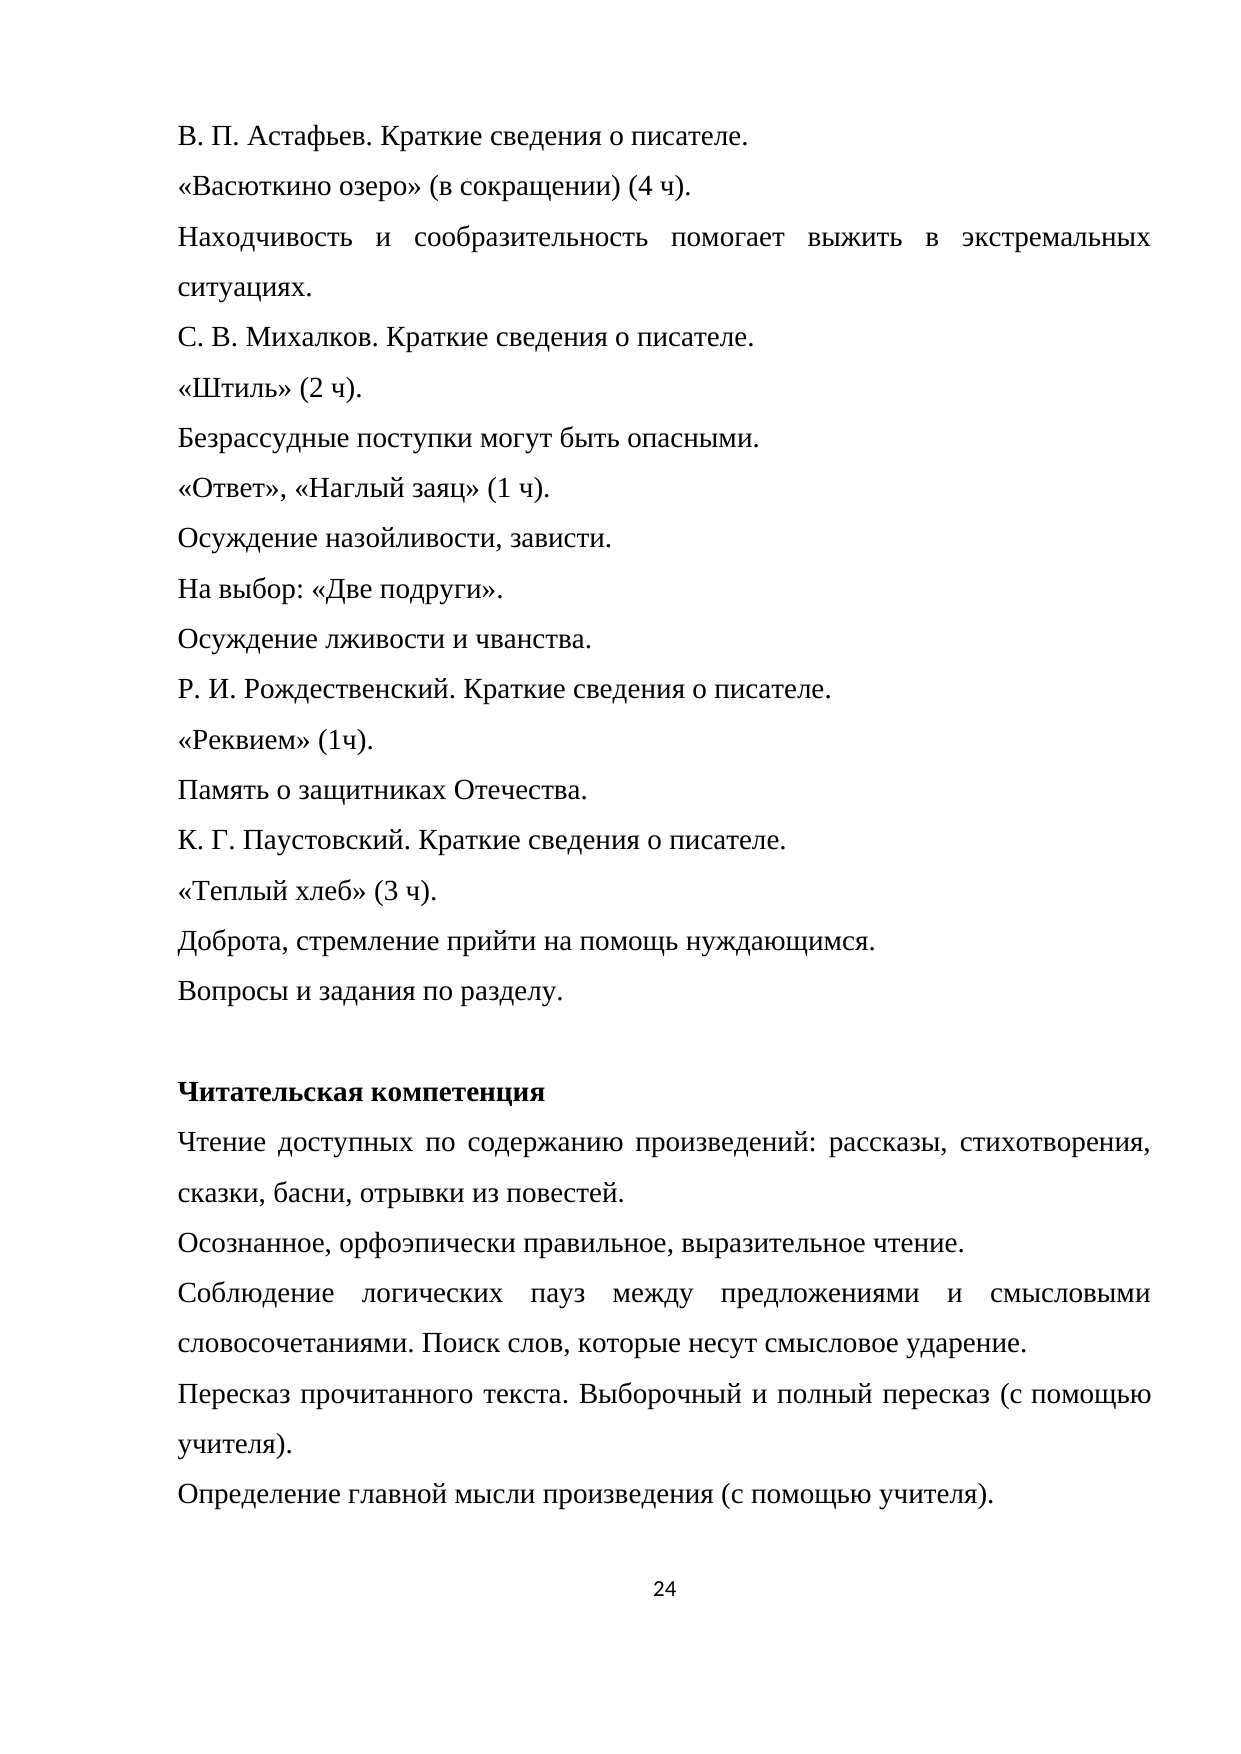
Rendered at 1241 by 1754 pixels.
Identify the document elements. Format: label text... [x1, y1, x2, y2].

text Соблюдение логических пауз между предложениями и смысловыми словосочетаниями. Поиск слов, которые несут смысловое ударение. [177, 1275, 1152, 1359]
text Читательская компетенция [177, 1074, 1152, 1108]
text Находчивость и сообразительность помогает выжить в экстремальных ситуациях. [177, 219, 1152, 303]
text «Ответ», «Наглый заяц» (1 ч). [177, 470, 1152, 504]
text Память о защитниках Отечества. [177, 772, 1152, 806]
text Осознанное, орфоэпически правильное, выразительное чтение. [177, 1225, 1152, 1258]
text «Васюткино озеро» (в сокращении) (4 ч). [177, 168, 1152, 202]
text «Теплый хлеб» (3 ч). [177, 873, 1152, 906]
text Определение главной мысли произведения (с помощью учителя). [177, 1477, 1152, 1510]
text «Реквием» (1ч). [177, 722, 1152, 755]
text Чтение доступных по содержанию произведений: рассказы, стихотворения, сказки, басни, отрывки из повестей. [177, 1124, 1152, 1208]
text Пересказ прочитанного текста. Выборочный и полный пересказ (с помощью учителя). [177, 1376, 1152, 1460]
text К. Г. Паустовский. Краткие сведения о писателе. [177, 822, 1152, 856]
text «Штиль» (2 ч). [177, 370, 1152, 403]
text Осуждение назойливости, зависти. [177, 521, 1152, 554]
text Осуждение лживости и чванства. [177, 621, 1152, 655]
text В. П. Астафьев. Краткие сведения о писателе. [177, 118, 1152, 152]
text Р. И. Рождественский. Краткие сведения о писателе. [177, 672, 1152, 705]
text Вопросы и задания по разделу. [177, 973, 1152, 1007]
text Безрассудные поступки могут быть опасными. [177, 420, 1152, 453]
text Доброта, стремление прийти на помощь нуждающимся. [177, 923, 1152, 957]
text На выбор: «Две подруги». [177, 571, 1152, 604]
text С. В. Михалков. Краткие сведения о писателе. [177, 319, 1152, 353]
